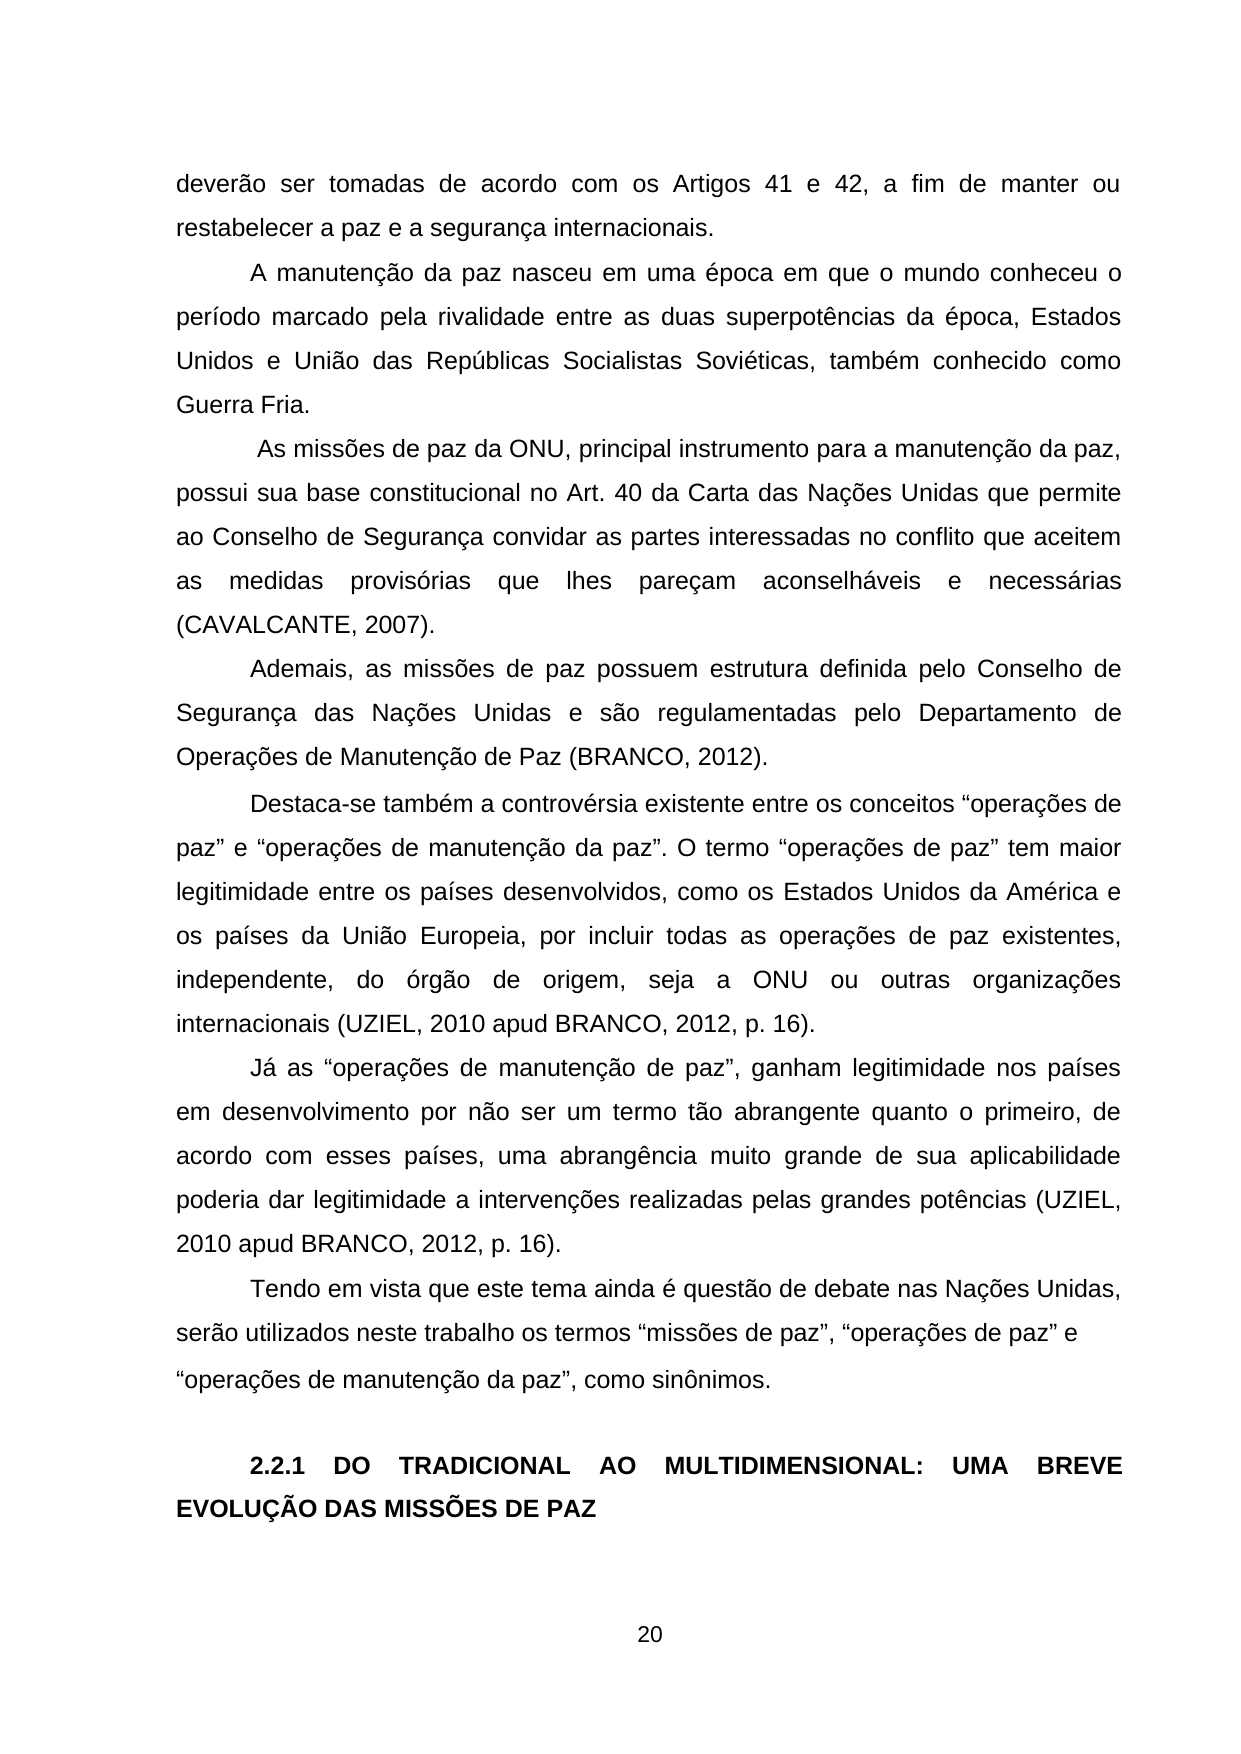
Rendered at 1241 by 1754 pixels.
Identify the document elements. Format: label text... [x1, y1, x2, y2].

text Já as “operações de manutenção de paz”, ganham legitimidade nos países em desenvolvimento por não ser um termo tão abrangente quanto o primeiro, de acordo com esses países, uma abrangência muito grande de sua aplicabilidade poderia dar legitimidade a intervenções realizadas pelas grandes potências (UZIEL, 2010 apud BRANCO, 2012, p. 16). [176, 1053, 1123, 1258]
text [176, 169, 1123, 242]
text As missões de paz da ONU, principal instrumento para a manutenção da paz, possui sua base constitucional no Art. 40 da Carta das Nações Unidas que permite ao Conselho de Segurança convidar as partes interessadas no conflito que aceitem as medidas provisórias que lhes pareçam aconselháveis e necessárias (CAVALCANTE, 2007). [176, 434, 1123, 639]
text Ademais, as missões de paz possuem estrutura definida pelo Conselho de Segurança das Nações Unidas e são regulamentadas pelo Departamento de Operações de Manutenção de Paz (BRANCO, 2012). [176, 654, 1123, 771]
text “operações de manutenção da paz”, como sinônimos. [176, 1365, 1123, 1393]
text Destaca-se também a controvérsia existente entre os conceitos “operações de paz” e “operações de manutenção da paz”. O termo “operações de paz” tem maior legitimidade entre os países desenvolvidos, como os Estados Unidos da América e os países da União Europeia, por incluir todas as operações de paz existentes, independente, do órgão de origem, seja a ONU ou outras organizações internacionais (UZIEL, 2010 apud BRANCO, 2012, p. 16). [176, 789, 1123, 1038]
text A manutenção da paz nasceu em uma época em que o mundo conheceu o período marcado pela rivalidade entre as duas superpotências da época, Estados Unidos e União das Repúblicas Socialistas Soviéticas, também conhecido como Guerra Fria. [176, 258, 1123, 418]
subtitle 2.2.1 DO TRADICIONAL AO MULTIDIMENSIONAL: UMA BREVE EVOLUÇÃO DAS MISSÕES DE PAZ [176, 1451, 1123, 1523]
text Tendo em vista que este tema ainda é questão de debate nas Nações Unidas, serão utilizados neste trabalho os termos “missões de paz”, “operações de paz” e [176, 1274, 1123, 1346]
